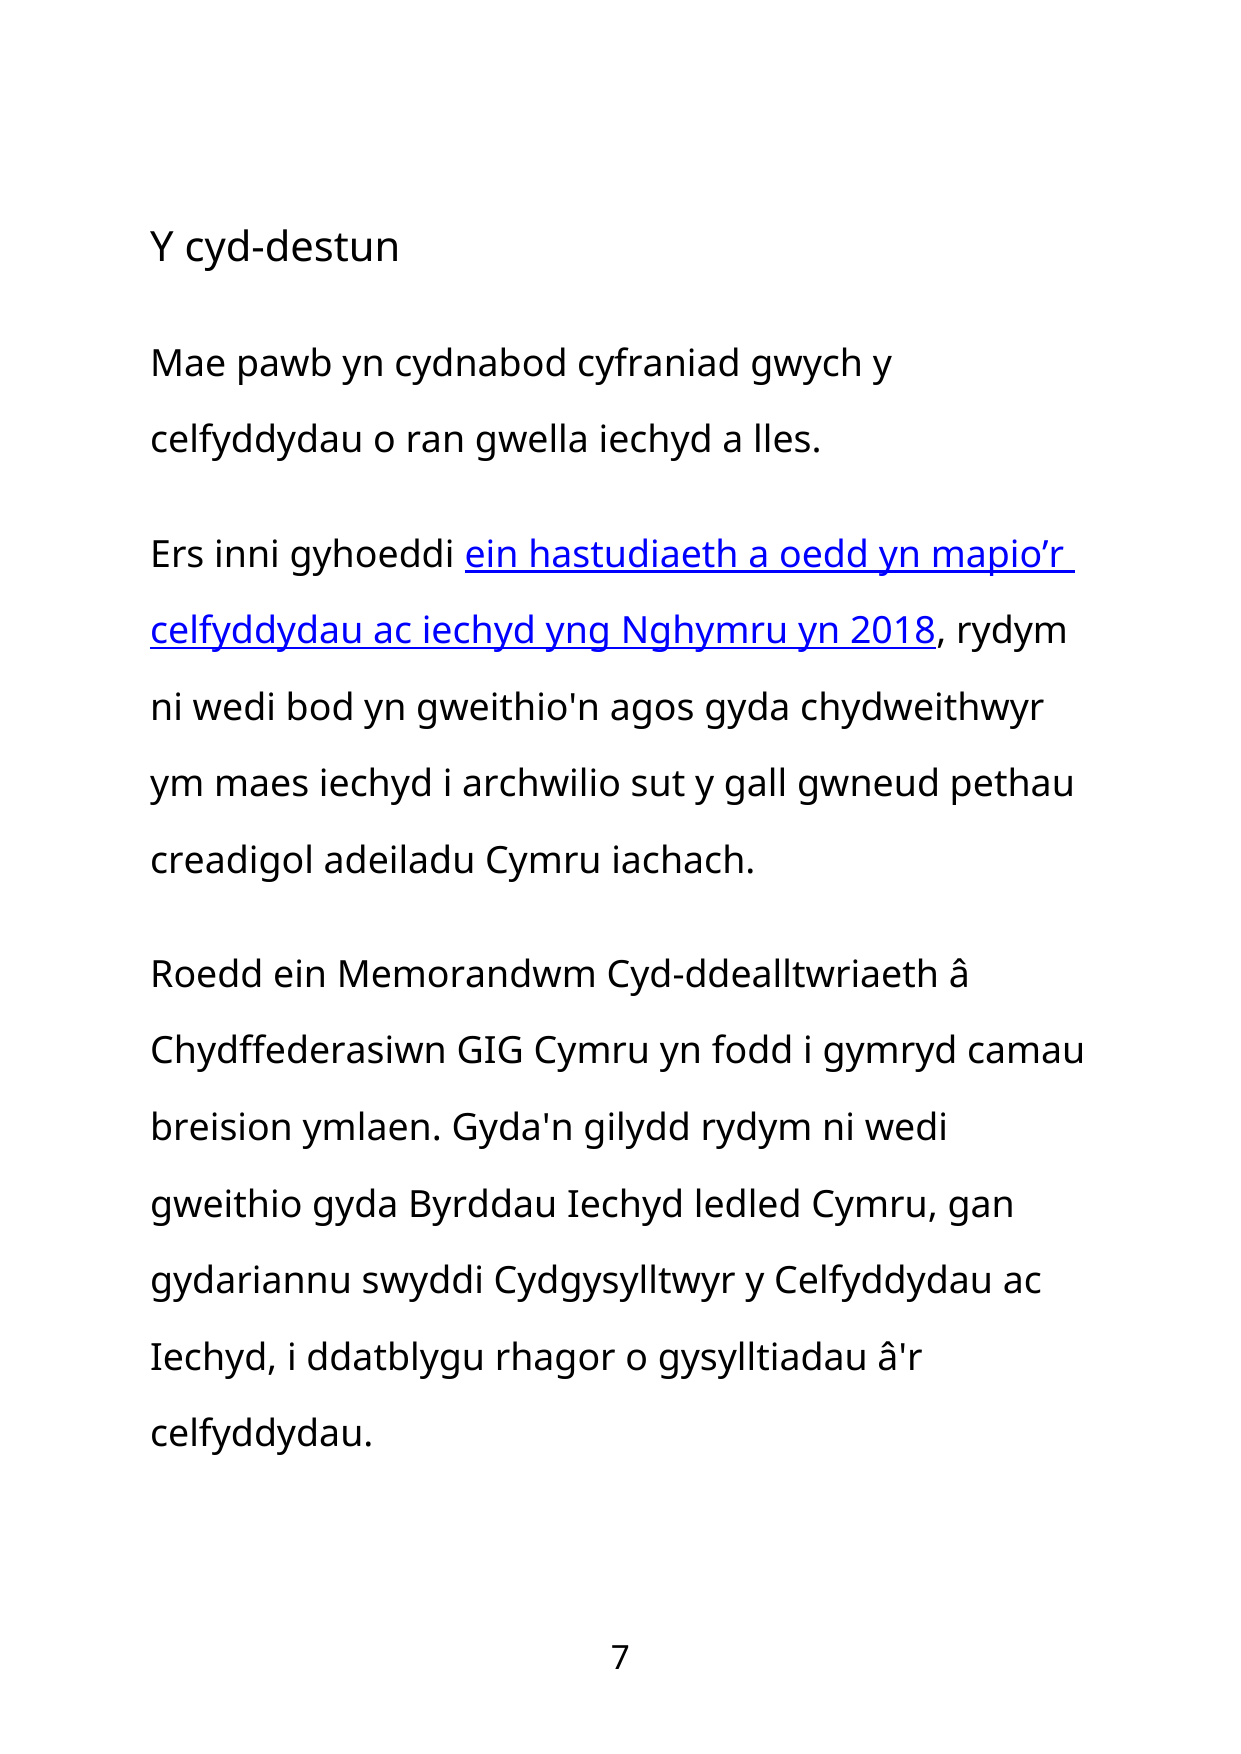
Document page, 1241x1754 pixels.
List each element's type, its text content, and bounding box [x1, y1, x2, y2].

text Ers inni gyhoeddi ein hastudiaeth a oedd yn mapio’r celfyddydau ac iechyd yng Nghymru yn 2018, rydym ni wedi bod yn gweithio'n agos gyda chydweithwyr ym maes iechyd i archwilio sut y gall gwneud pethau creadigol adeiladu Cymru iachach. [150, 527, 1090, 884]
text Mae pawb yn cydnabod cyfraniad gwych y celfyddydau o ran gwella iechyd a lles. [150, 336, 1090, 464]
text Roedd ein Memorandwm Cyd-ddealltwriaeth â Chydffederasiwn GIG Cymru yn fodd i gymryd camau breision ymlaen. Gyda'n gilydd rydym ni wedi gweithio gyda Byrddau Iechyd ledled Cymru, gan gydariannu swyddi Cydgysylltwyr y Celfyddydau ac Iechyd, i ddatblygu rhagor o gysylltiadau â'r celfyddydau. [150, 947, 1090, 1458]
subtitle Y cyd-destun [150, 217, 1090, 273]
